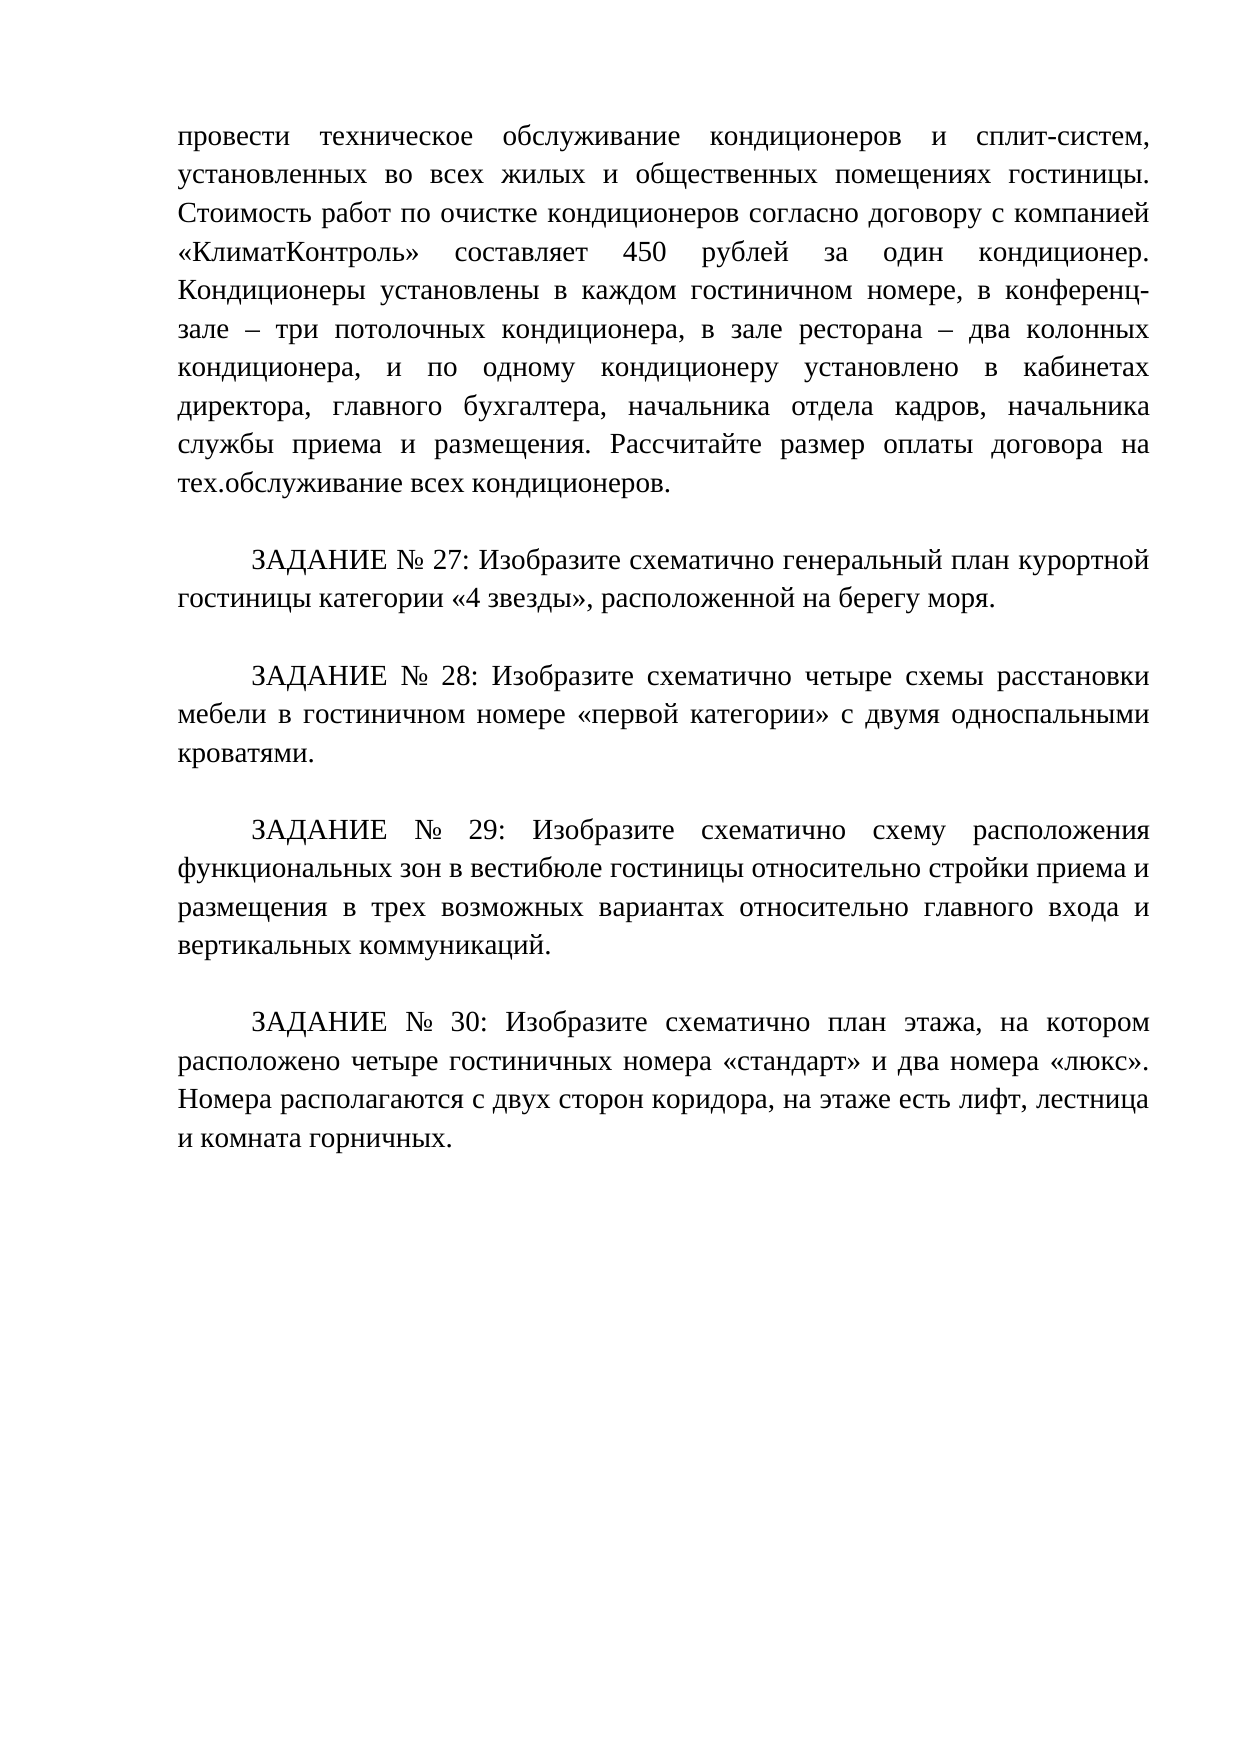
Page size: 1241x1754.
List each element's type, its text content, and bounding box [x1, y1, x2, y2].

text ЗАДАНИЕ № 27: Изобразите схематично генеральный план курортной гостиницы категории «4 звезды», расположенной на берегу моря. [177, 542, 1151, 614]
text ЗАДАНИЕ № 30: Изобразите схематично план этажа, на котором расположено четыре гостиничных номера «стандарт» и два номера «люкс». Номера располагаются с двух сторон коридора, на этаже есть лифт, лестница и комната горничных. [177, 1004, 1151, 1154]
text ЗАДАНИЕ № 29: Изобразите схематично схему расположения функциональных зон в вестибюле гостиницы относительно стройки приема и размещения в трех возможных вариантах относительно главного входа и вертикальных коммуникаций. [177, 812, 1151, 961]
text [177, 118, 1151, 498]
text ЗАДАНИЕ № 28: Изобразите схематично четыре схемы расстановки мебели в гостиничном номере «первой категории» с двумя односпальными кроватями. [177, 658, 1151, 768]
